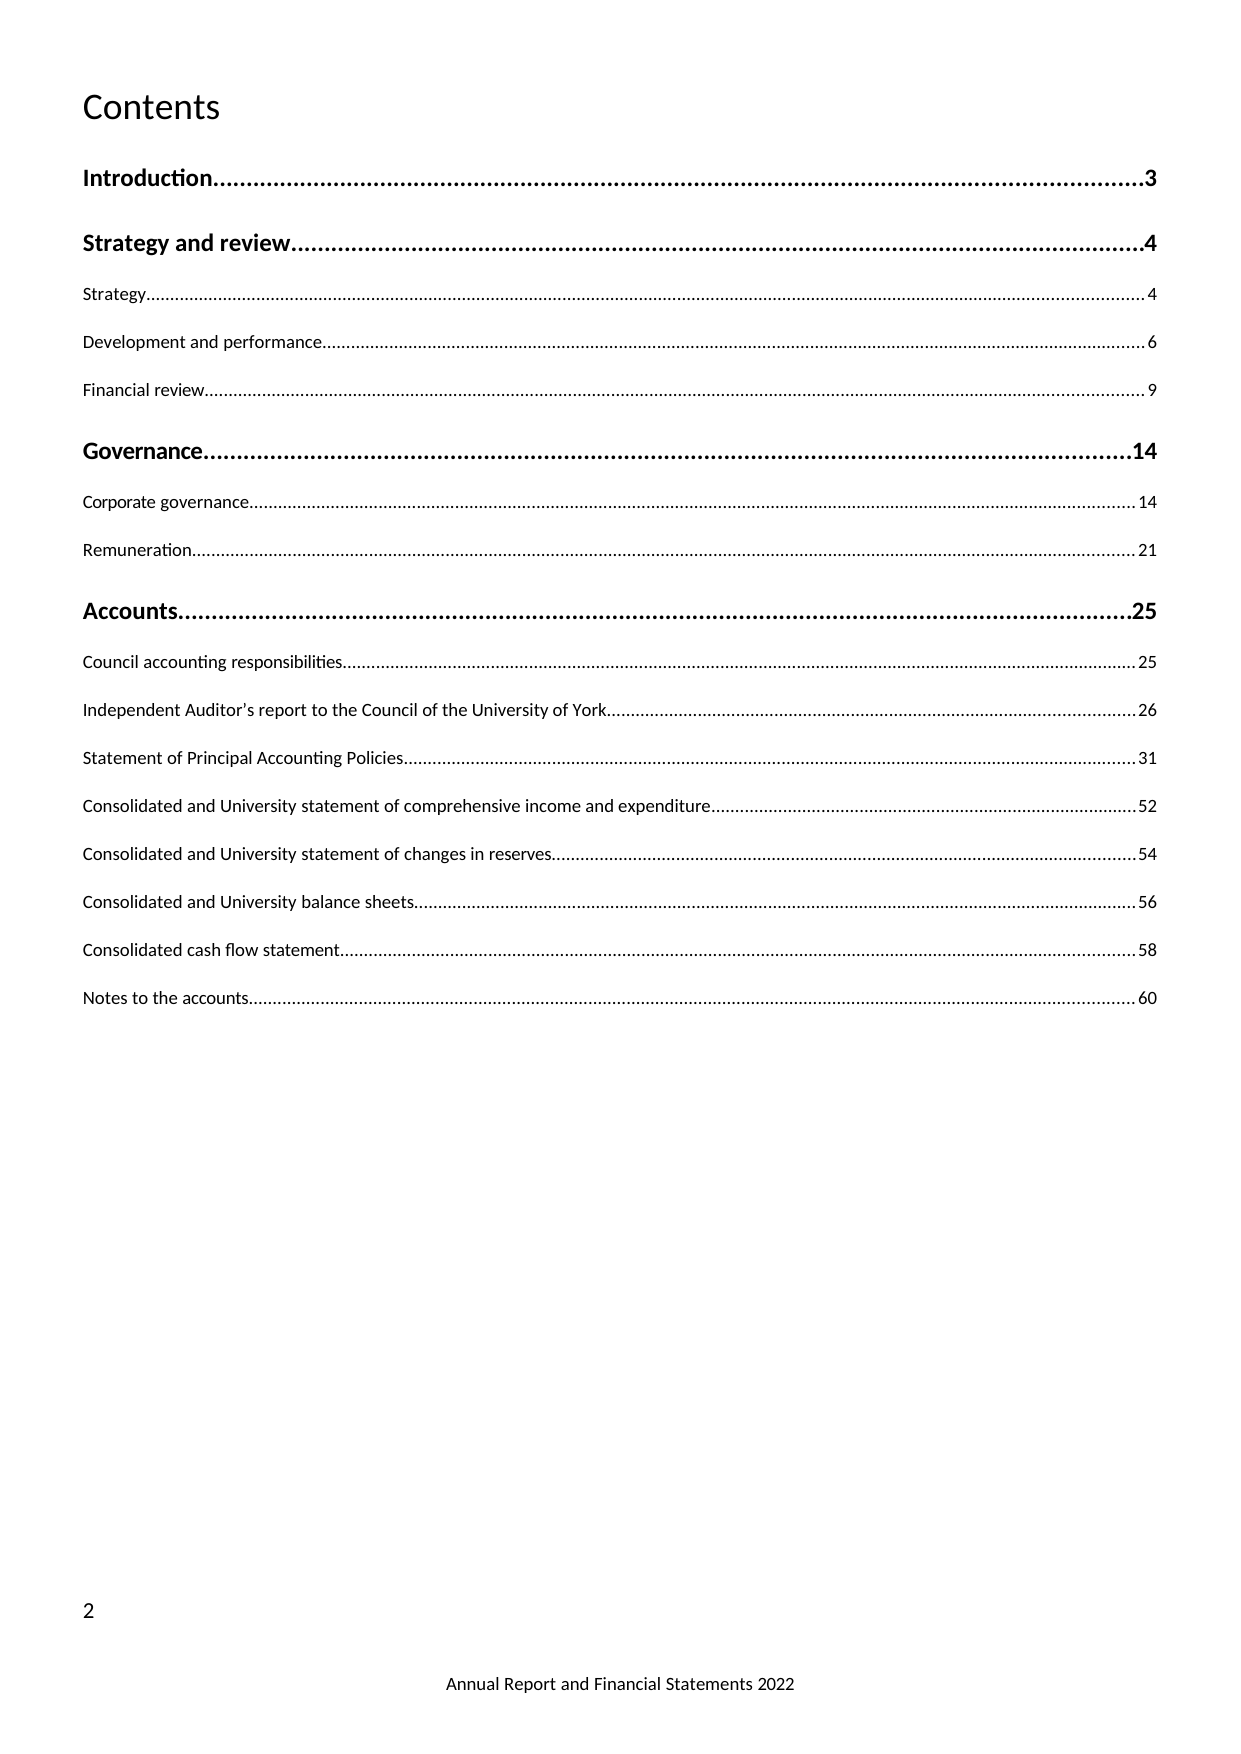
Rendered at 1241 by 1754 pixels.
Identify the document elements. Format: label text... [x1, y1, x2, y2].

text Statement of Principal Accounting Policies 31 [83, 746, 1157, 769]
text Corporate governance 14 [83, 490, 1157, 513]
text Consolidated and University statement of comprehensive income and expenditure 52 [83, 794, 1157, 817]
text Strategy 4 [83, 282, 1157, 305]
text Development and performance 6 [83, 330, 1157, 353]
text Introduction 3 [83, 162, 1157, 193]
text Financial review 9 [83, 378, 1157, 401]
text Accounts 25 [83, 595, 1157, 626]
text Council accounting responsibilities 25 [83, 651, 1157, 673]
text Governance 14 [83, 435, 1157, 465]
text Notes to the accounts 60 [83, 986, 1157, 1009]
text Independent Auditor’s report to the Council of the University of York 26 [83, 698, 1157, 721]
subtitle Contents [83, 83, 1157, 128]
text Consolidated and University statement of changes in reserves 54 [83, 842, 1157, 865]
text Consolidated and University balance sheets 56 [83, 890, 1157, 913]
text Strategy and review 4 [83, 227, 1157, 257]
text Remuneration 21 [83, 538, 1157, 561]
text Consolidated cash flow statement 58 [83, 938, 1157, 961]
